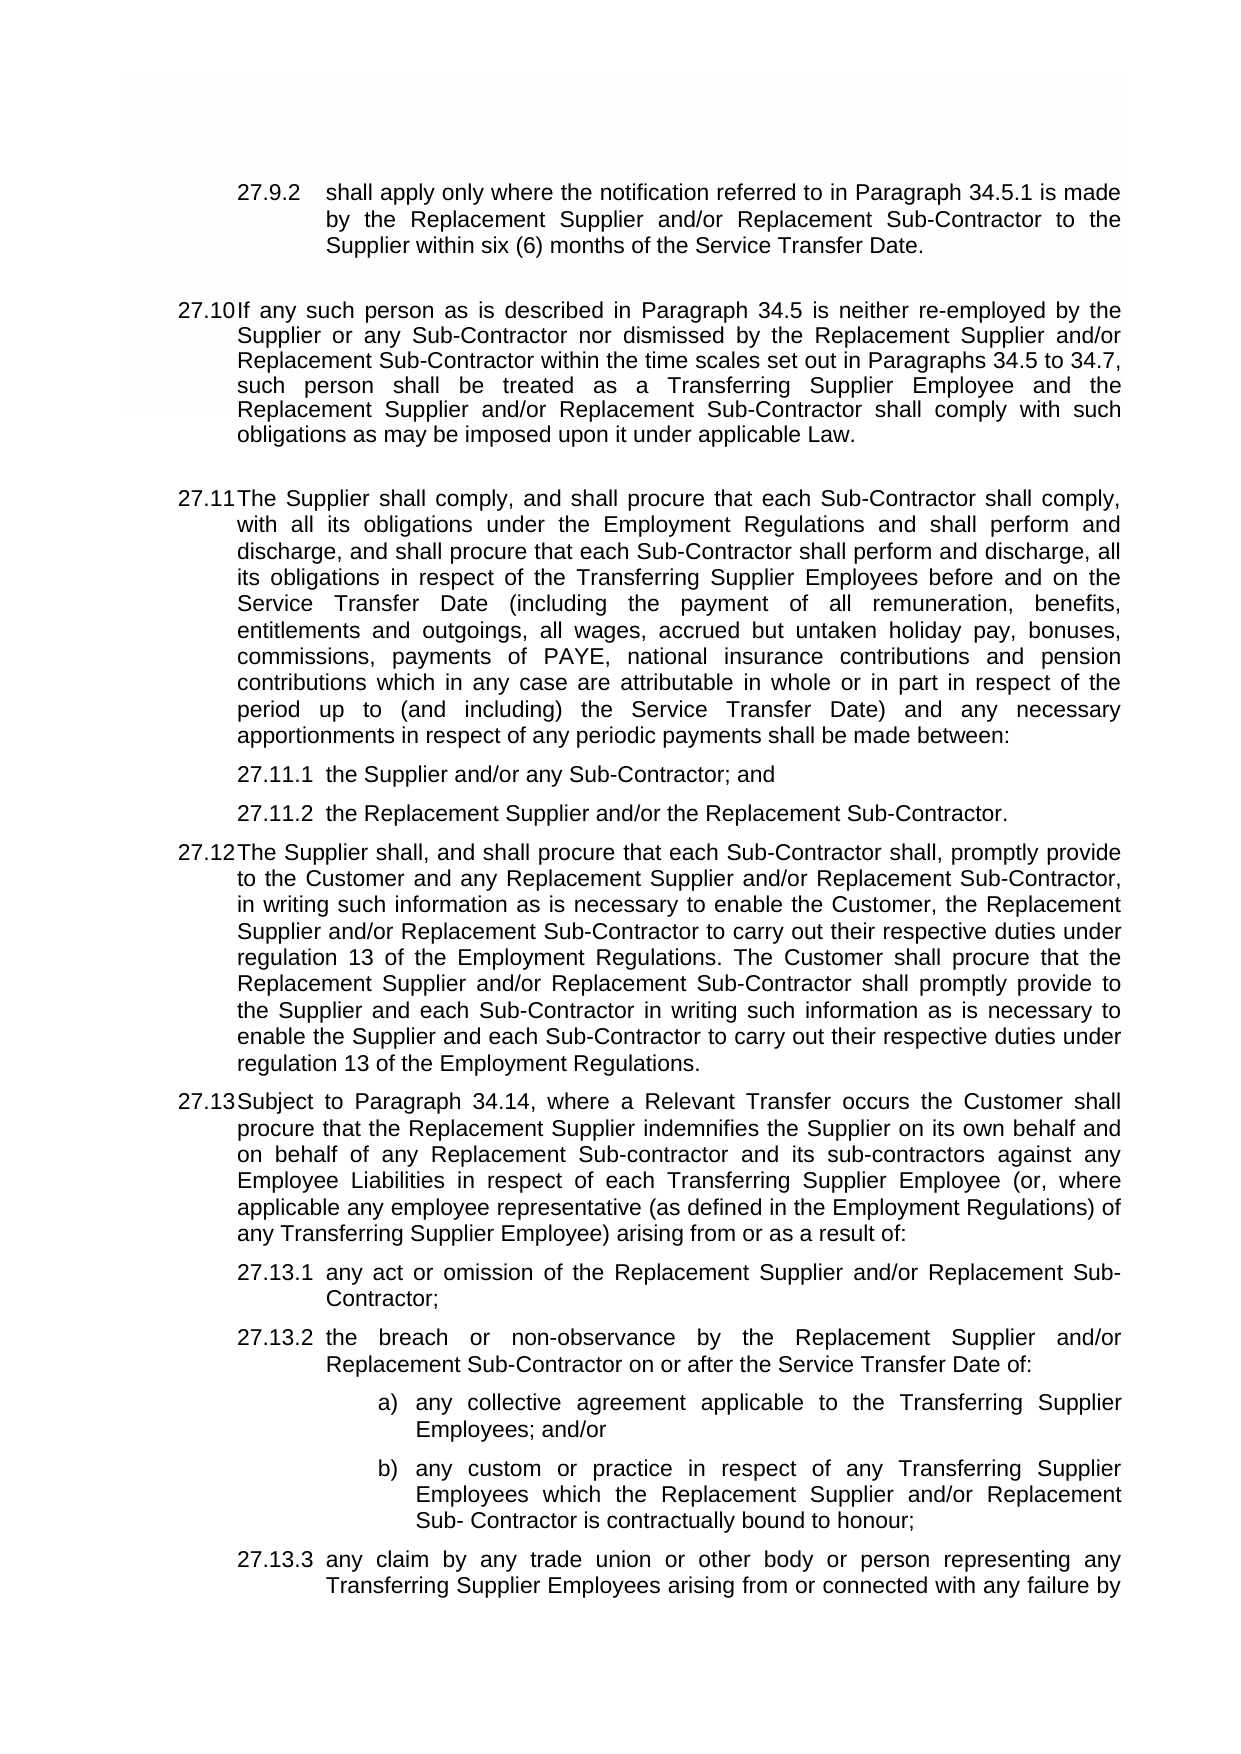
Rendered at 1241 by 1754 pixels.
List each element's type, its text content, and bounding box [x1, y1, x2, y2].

list shall apply only where the notification referred to in Paragraph 34.5.1 is made by the Replacement Supplier and/or Replacement Sub-Contractor to the Supplier within six (6) months of the Service Transfer Date. [237, 179, 1122, 258]
list any act or omission of the Replacement Supplier and/or Replacement Sub- Contractor; [237, 1259, 1122, 1312]
list The Supplier shall comply, and shall procure that each Sub-Contractor shall comply, with all its obligations under the Employment Regulations and shall perform and discharge, and shall procure that each Sub-Contractor shall perform and discharge, all its obligations in respect of the Transferring Supplier Employees before and on the Service Transfer Date (including the payment of all remuneration, benefits, entitlements and outgoings, all wages, accrued but untaken holiday pay, bonuses, commissions, payments of PAYE, national insurance contributions and pension contributions which in any case are attributable in whole or in part in respect of the period up to (and including) the Service Transfer Date) and any necessary apportionments in respect of any periodic payments shall be made between: [178, 485, 1122, 748]
list the Replacement Supplier and/or the Replacement Sub-Contractor. [237, 799, 1134, 826]
list the breach or non-observance by the Replacement Supplier and/or Replacement Sub-Contractor on or after the Service Transfer Date of: [237, 1324, 1122, 1377]
list If any such person as is described in Paragraph 34.5 is neither re-employed by the Supplier or any Sub-Contractor nor dismissed by the Replacement Supplier and/or Replacement Sub-Contractor within the time scales set out in Paragraphs 34.5 to 34.7, such person shall be treated as a Transferring Supplier Employee and the Replacement Supplier and/or Replacement Sub-Contractor shall comply with such obligations as may be imposed upon it under applicable Law. [178, 299, 1122, 448]
list the Supplier and/or any Sub-Contractor; and [237, 761, 1134, 787]
list Subject to Paragraph 34.14, where a Relevant Transfer occurs the Customer shall procure that the Replacement Supplier indemnifies the Supplier on its own behalf and on behalf of any Replacement Sub-contractor and its sub-contractors against any Employee Liabilities in respect of each Transferring Supplier Employee (or, where applicable any employee representative (as defined in the Employment Regulations) of any Transferring Supplier Employee) arising from or as a result of: [178, 1088, 1122, 1246]
list any collective agreement applicable to the Transferring Supplier Employees; and/or [378, 1389, 1122, 1442]
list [237, 1546, 1122, 1599]
list any custom or practice in respect of any Transferring Supplier Employees which the Replacement Supplier and/or Replacement Sub- Contractor is contractually bound to honour; [378, 1454, 1122, 1533]
list The Supplier shall, and shall procure that each Sub-Contractor shall, promptly provide to the Customer and any Replacement Supplier and/or Replacement Sub-Contractor, in writing such information as is necessary to enable the Customer, the Replacement Supplier and/or Replacement Sub-Contractor to carry out their respective duties under regulation 13 of the Employment Regulations. The Customer shall procure that the Replacement Supplier and/or Replacement Sub-Contractor shall promptly provide to the Supplier and each Sub-Contractor in writing such information as is necessary to enable the Supplier and each Sub-Contractor to carry out their respective duties under regulation 13 of the Employment Regulations. [178, 839, 1122, 1076]
